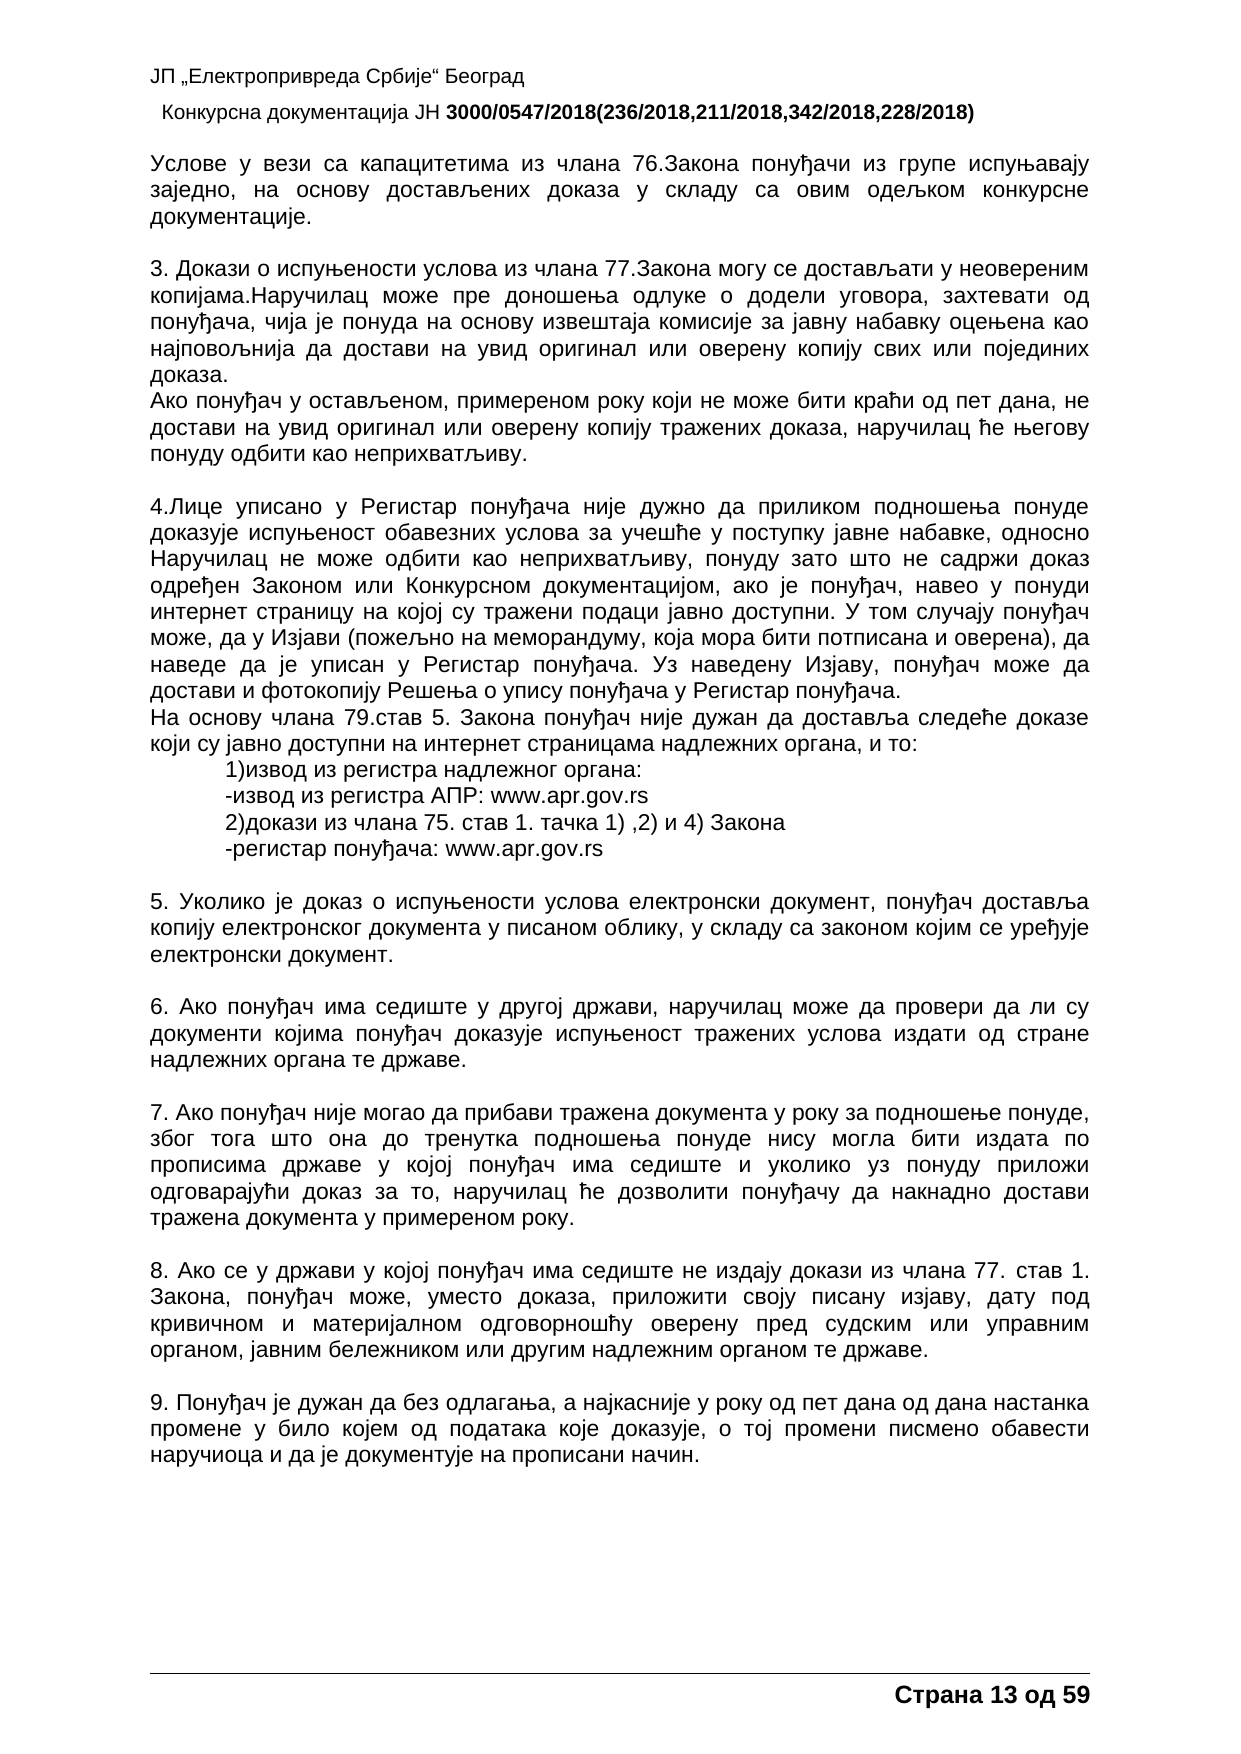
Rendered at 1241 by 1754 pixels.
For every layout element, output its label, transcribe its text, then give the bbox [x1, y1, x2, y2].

text 9. Понуђач је дужан да без одлагања, а најкасније у року од пет дана од дана настанка промене у било којем од података које доказује, о тој промени писмено обавести наручиоца и да је документује на прописани начин. [150, 1389, 1090, 1468]
text 2)докази из члана 75. став 1. тачка 1) ,2) и 4) Закона [150, 809, 1090, 835]
text 8. Ако се у држави у којој понуђач има седиште не издају докази из члана 77. став 1. Закона, понуђач може, уместо доказа, приложити своју писану изјаву, дату под кривичном и материјалном одговорношћу оверену пред судским или управним органом, јавним бележником или другим надлежним органом те државе. [150, 1257, 1090, 1362]
text -извод из регистра АПР: www.apr.gov.rs [150, 782, 1090, 809]
text -регистар понуђача: www.apr.gov.rs [150, 835, 1090, 862]
text На основу члана 79.став 5. Закона понуђач није дужан да доставља следеће доказе који су јавно доступни на интернет страницама надлежних органа, и то: [150, 703, 1090, 756]
text Ако понуђач у остављеном, примереном року који не може бити краћи од пет дана, не достави на увид оригинал или оверену копију тражених доказа, наручилац ће његову понуду одбити као неприхватљиву. [150, 387, 1090, 466]
text 6. Ако понуђач има седиште у другој држави, наручилац може да провери да ли су документи којима понуђач доказује испуњеност тражених услова издати од стране надлежних органа те државе. [150, 993, 1090, 1072]
text 4.Лице уписано у Регистар понуђача није дужно да приликом подношења понуде доказује испуњеност обавезних услова за учешће у поступку јавне набавке, односно Наручилац не може одбити као неприхватљиву, понуду зато што не садржи доказ одређен Законом или Конкурсном документацијом, ако је понуђач, навео у понуди интернет страницу на којој су тражени подаци јавно доступни. У том случају понуђач може, да у Изјави (пожељно на меморандуму, која мора бити потписана и оверена), да наведе да је уписан у Регистар понуђача. Уз наведену Изјаву, понуђач може да достави и фотокопију Решења о упису понуђача у Регистар понуђача. [150, 493, 1090, 703]
text 5. Уколико је доказ о испуњености услова електронски документ, понуђач доставља копију електронског документа у писаном облику, у складу са законом којим се уређује електронски документ. [150, 888, 1090, 967]
text 1)извод из регистра надлежног органа: [150, 756, 1090, 782]
text Услове у вези са капацитетима из члана 76.Закона понуђачи из групе испуњавају заједно, на основу достављених доказа у складу са овим одељком конкурсне документације. [150, 150, 1090, 229]
text 7. Ако понуђач није могао да прибави тражена документа у року за подношење понуде, због тога што она до тренутка подношења понуде нису могла бити издата по прописима државе у којој понуђач има седиште и уколико уз понуду приложи одговарајући доказ за то, наручилац ће дозволити понуђачу да накнадно достави тражена документа у примереном року. [150, 1099, 1090, 1231]
text 3. Докази о испуњености услова из члана 77.Закона могу се достављати у неовереним копијама.Наручилац може пре доношења одлуке о додели уговора, захтевати од понуђача, чија је понуда на основу извештаја комисије за јавну набавку оцењена као најповољнија да достави на увид оригинал или оверену копију свих или појединих доказа. [150, 255, 1090, 387]
